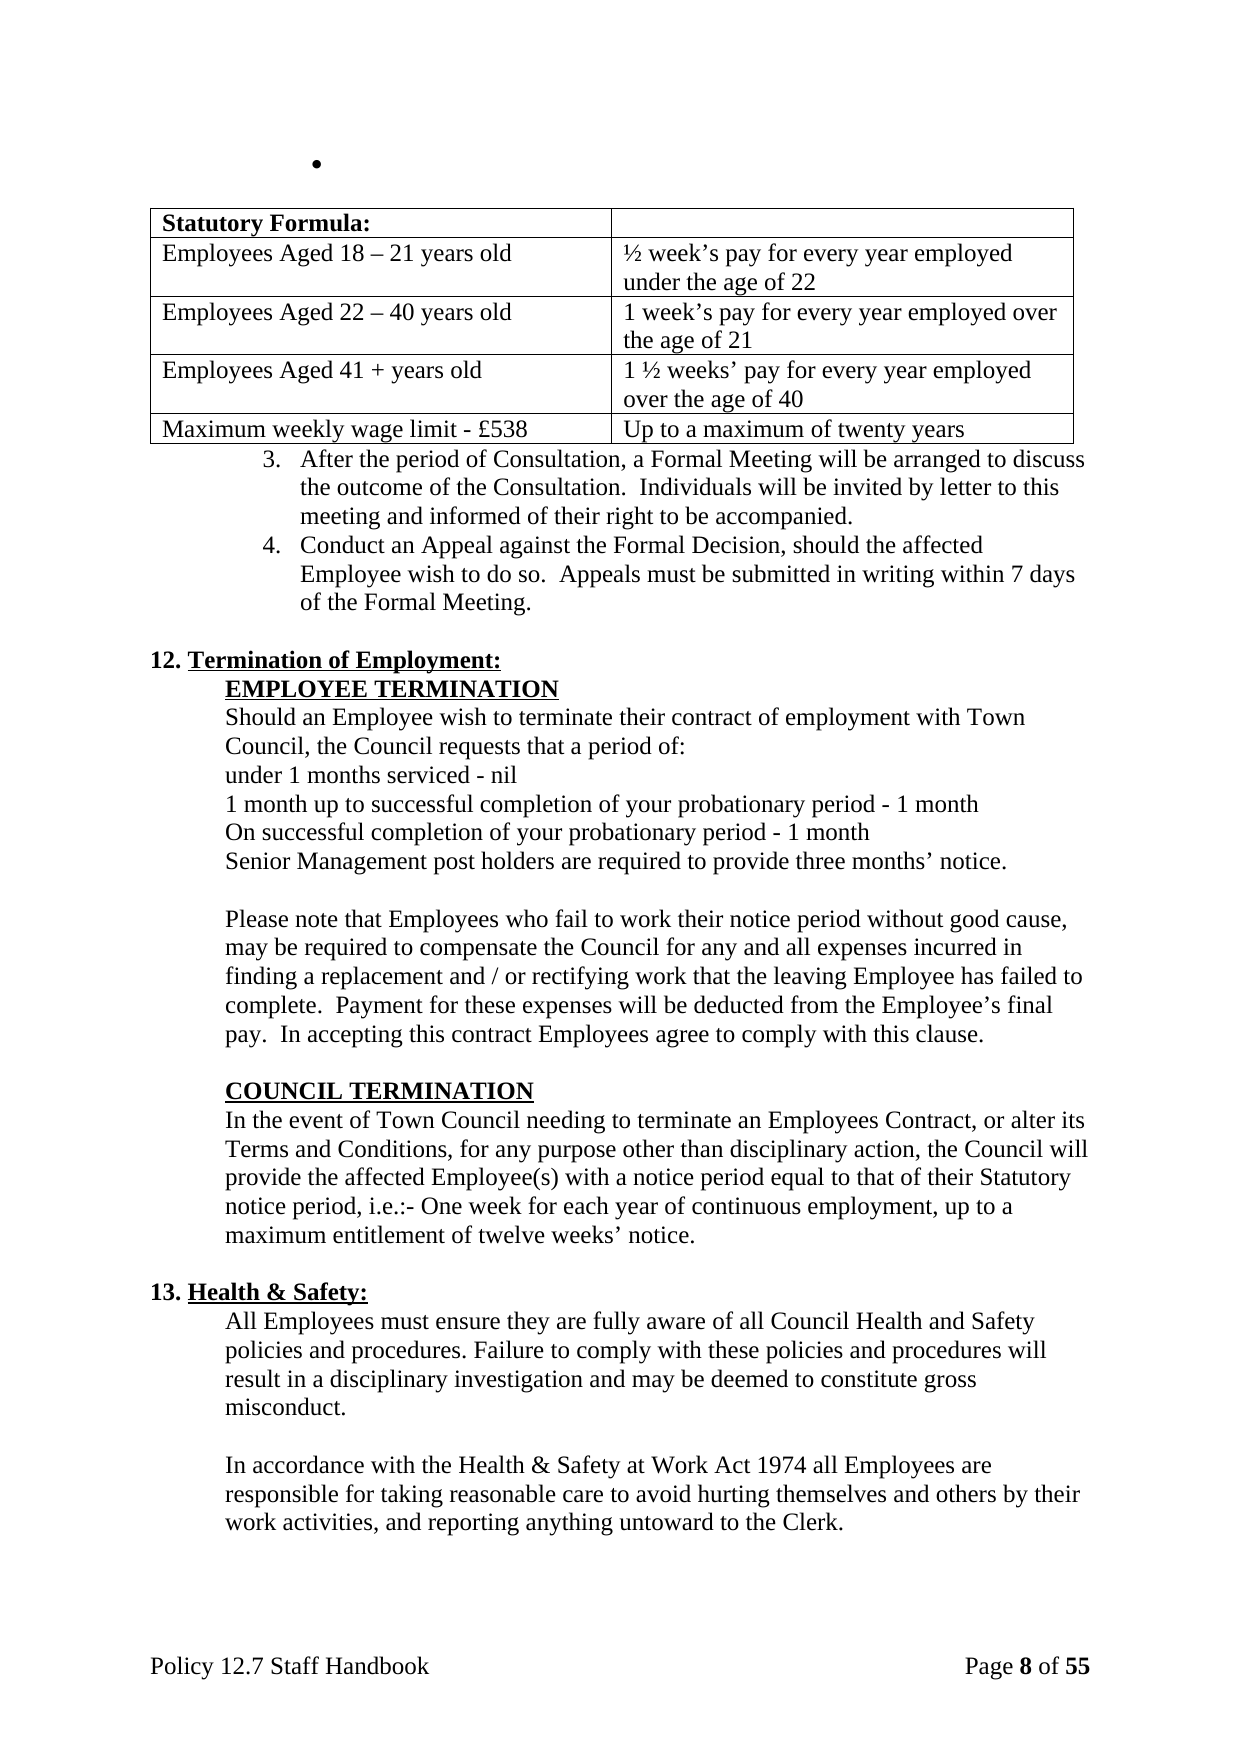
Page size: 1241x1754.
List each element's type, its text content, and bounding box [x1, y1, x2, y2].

table_cell Employees Aged 22 – 40 years old [151, 297, 611, 354]
text In the event of Town Council needing to terminate an Employees Contract, or alter its Terms and Conditions, for any purpose other than disciplinary action, the Council will provide the affected Employee(s) with a notice period equal to that of their Statutory notice period, i.e.:- One week for each year of continuous employment, up to a maximum entitlement of twelve weeks’ notice. [225, 1105, 1090, 1249]
text Senior Management post holders are required to provide three months’ notice. [225, 846, 1090, 875]
text All Employees must ensure they are fully aware of all Council Health and Safety policies and procedures. Failure to comply with these policies and procedures will result in a disciplinary investigation and may be deemed to constitute gross misconduct. [225, 1306, 1090, 1421]
text In accordance with the Health & Safety at Work Act 1974 all Employees are responsible for taking reasonable care to avoid hurting themselves and others by their work activities, and reporting anything untoward to the Clerk. [225, 1450, 1090, 1536]
list Conduct an Appeal against the Formal Decision, should the affected Employee wish to do so. Appeals must be submitted in writing within 7 days of the Formal Meeting. [262, 530, 1090, 616]
text Please note that Employees who fail to work their notice period without good cause, may be required to compensate the Council for any and all expenses incurred in finding a replacement and / or rectifying work that the leaving Employee has failed to complete. Payment for these expenses will be deducted from the Employee’s final pay. In accepting this contract Employees agree to comply with this clause. [225, 904, 1090, 1047]
text under 1 months serviced - nil [225, 760, 1090, 789]
text EMPLOYEE TERMINATION [150, 674, 1090, 702]
text On successful completion of your probationary period - 1 month [225, 817, 1090, 846]
text 1 month up to successful completion of your probationary period - 1 month [225, 789, 1090, 817]
list Health & Safety: [150, 1277, 1090, 1306]
text COUNCIL TERMINATION [225, 1076, 1090, 1105]
table_cell Employees Aged 41 + years old [151, 355, 611, 413]
text Should an Employee wish to terminate their contract of employment with Town Council, the Council requests that a period of: [225, 702, 1090, 760]
list Termination of Employment: [150, 645, 1090, 674]
table_cell Employees Aged 18 – 21 years old [151, 238, 611, 296]
table_cell Maximum weekly wage limit - £538 [151, 414, 611, 443]
table_cell 1 week’s pay for every year employed over the age of 21 [612, 297, 1073, 354]
table_header [612, 209, 1073, 237]
table_cell 1 ½ weeks’ pay for every year employed over the age of 40 [612, 355, 1073, 413]
table_header Statutory Formula: [151, 209, 611, 237]
table_cell Up to a maximum of twenty years [612, 414, 1073, 443]
table_cell ½ week’s pay for every year employed under the age of 22 [612, 238, 1073, 296]
list After the period of Consultation, a Formal Meeting will be arranged to discuss the outcome of the Consultation. Individuals will be invited by letter to this meeting and informed of their right to be accompanied. [262, 444, 1090, 530]
